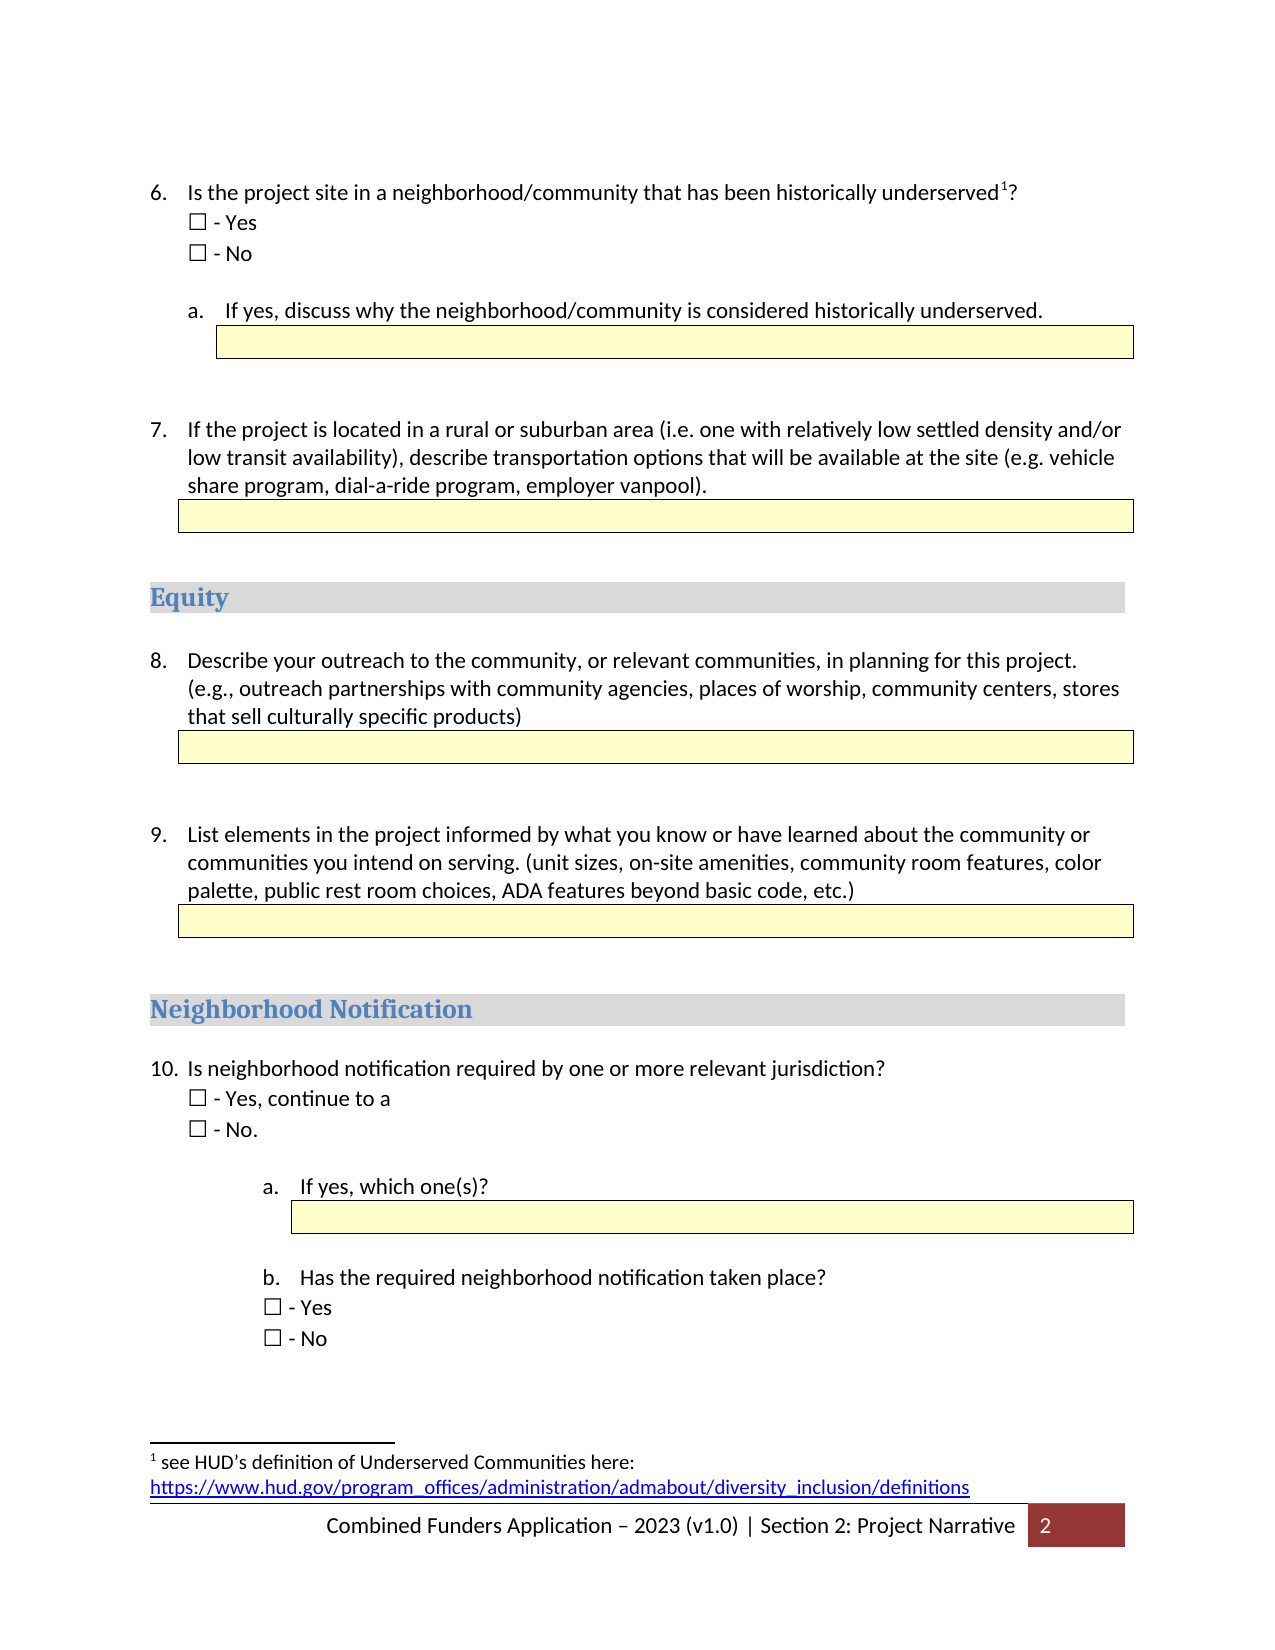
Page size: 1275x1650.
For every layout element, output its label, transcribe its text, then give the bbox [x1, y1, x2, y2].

list Is the project site in a neighborhood/community that has been historically underserved? [150, 178, 1125, 206]
list Describe your outreach to the community, or relevant communities, in planning for this project. (e.g., outreach partnerships with community agencies, places of worship, community centers, stores that sell culturally specific products) [150, 646, 1125, 730]
list If yes, discuss why the neighborhood/community is considered historically underserved. [187, 297, 1125, 324]
subtitle Equity [150, 582, 1125, 613]
list - Yes [262, 1291, 1125, 1322]
list Has the required neighborhood notification taken place? [262, 1263, 1125, 1291]
list If yes, which one(s)? [262, 1172, 1125, 1200]
subtitle Neighborhood Notification [150, 994, 1125, 1026]
list List elements in the project informed by what you know or have learned about the community or communities you intend on serving. (unit sizes, on-site amenities, community room features, color palette, public rest room choices, ADA features beyond basic code, etc.) [150, 820, 1125, 904]
list - No [262, 1322, 1125, 1353]
list Is neighborhood notification required by one or more relevant jurisdiction? [150, 1054, 1125, 1082]
list - No. [187, 1113, 1125, 1144]
list - Yes, continue to a [187, 1082, 1125, 1113]
list If the project is located in a rural or suburban area (i.e. one with relatively low settled density and/or low transit availability), describe transportation options that will be available at the site (e.g. vehicle share program, dial-a-ride program, employer vanpool). [150, 415, 1125, 499]
list - Yes [187, 206, 1125, 237]
list - No [187, 237, 1125, 268]
